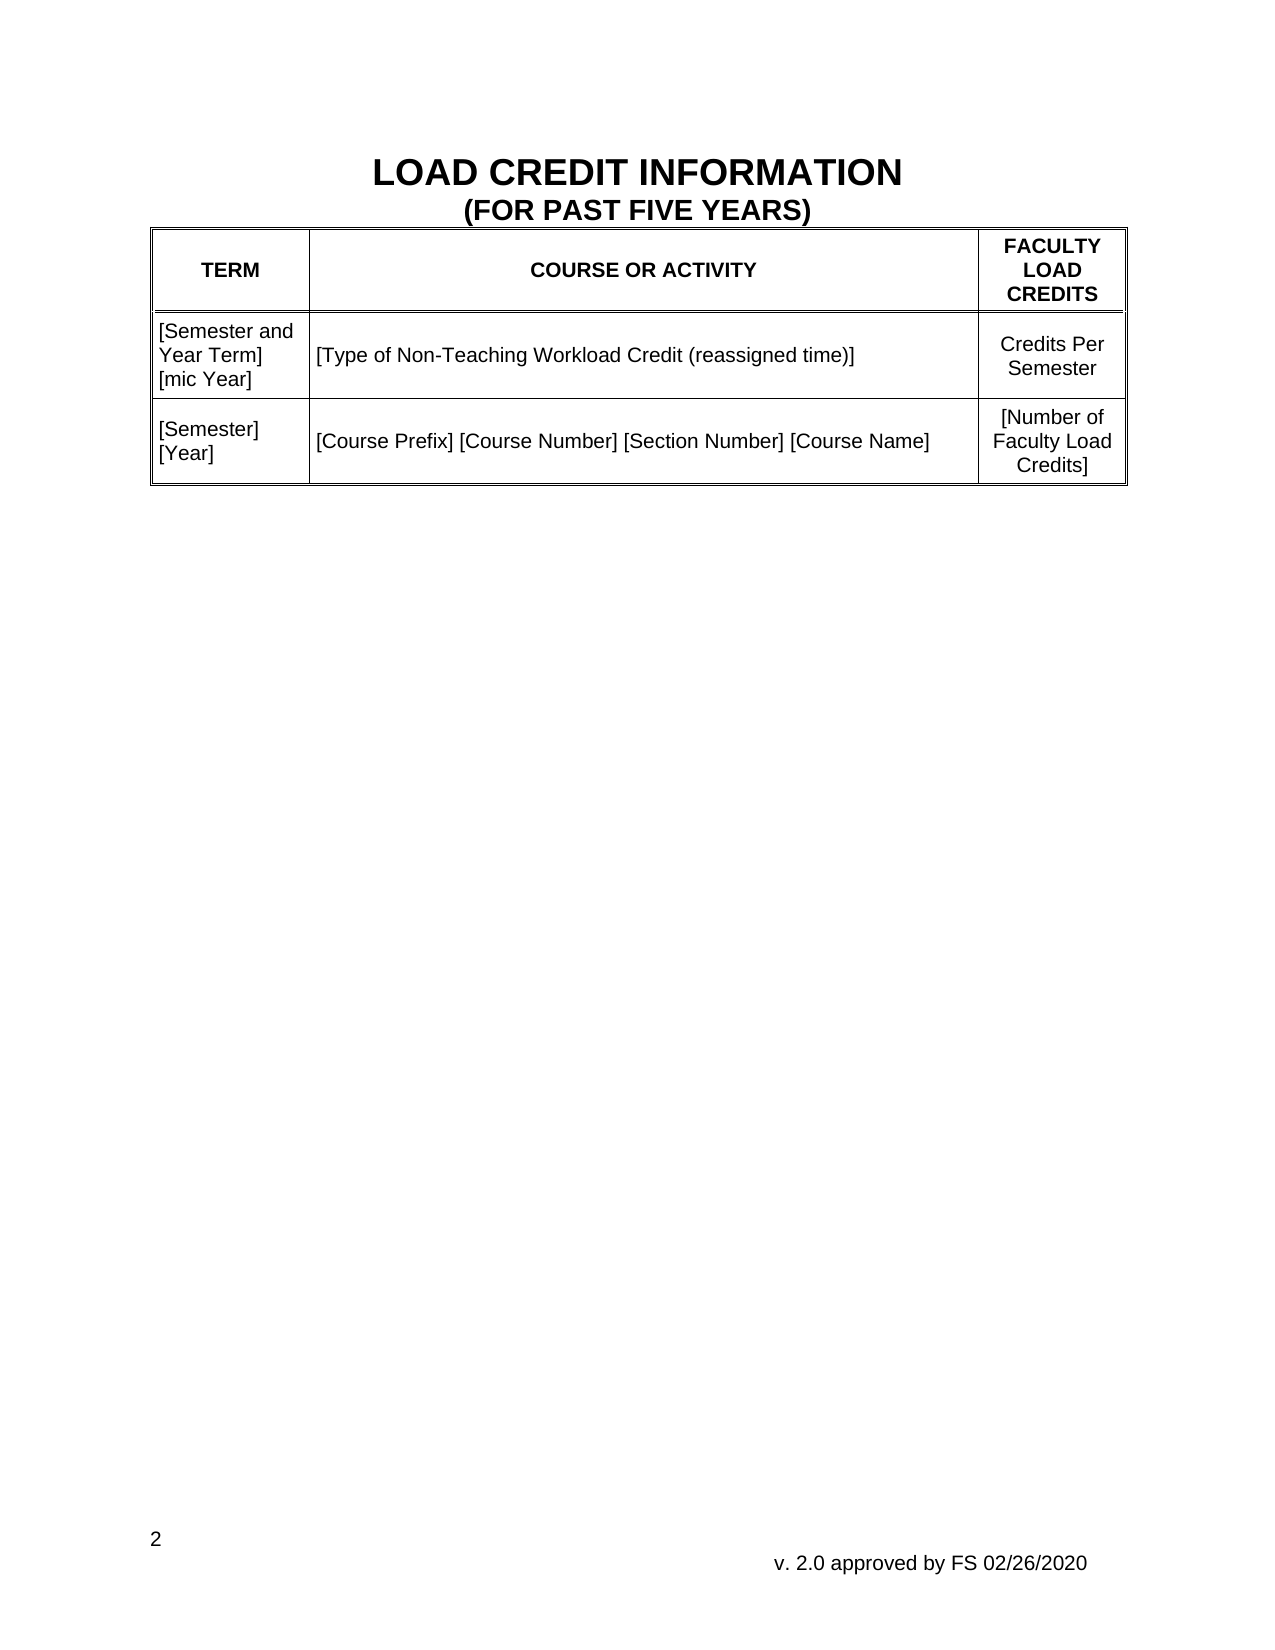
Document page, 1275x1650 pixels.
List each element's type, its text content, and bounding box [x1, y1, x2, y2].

table_cell Credits Per Semester [979, 310, 1127, 397]
table_header Course or Activity [310, 230, 978, 310]
table_header Faculty Load Credits [979, 230, 1125, 310]
table_cell [Semester] [Year] [153, 399, 309, 483]
table_cell [Type of Non-Teaching Workload Credit (reassigned time)] [310, 313, 978, 397]
title Load Credit Information [150, 150, 1125, 193]
table_header Term [153, 230, 309, 310]
table_cell [Number of Faculty Load Credits] [979, 399, 1125, 483]
title (For past five years) [150, 193, 1125, 227]
table_cell [Course Prefix] [Course Number] [Section Number] [Course Name] [310, 399, 978, 483]
table_cell [Semester and Year Term] [mic Year] [152, 310, 309, 397]
